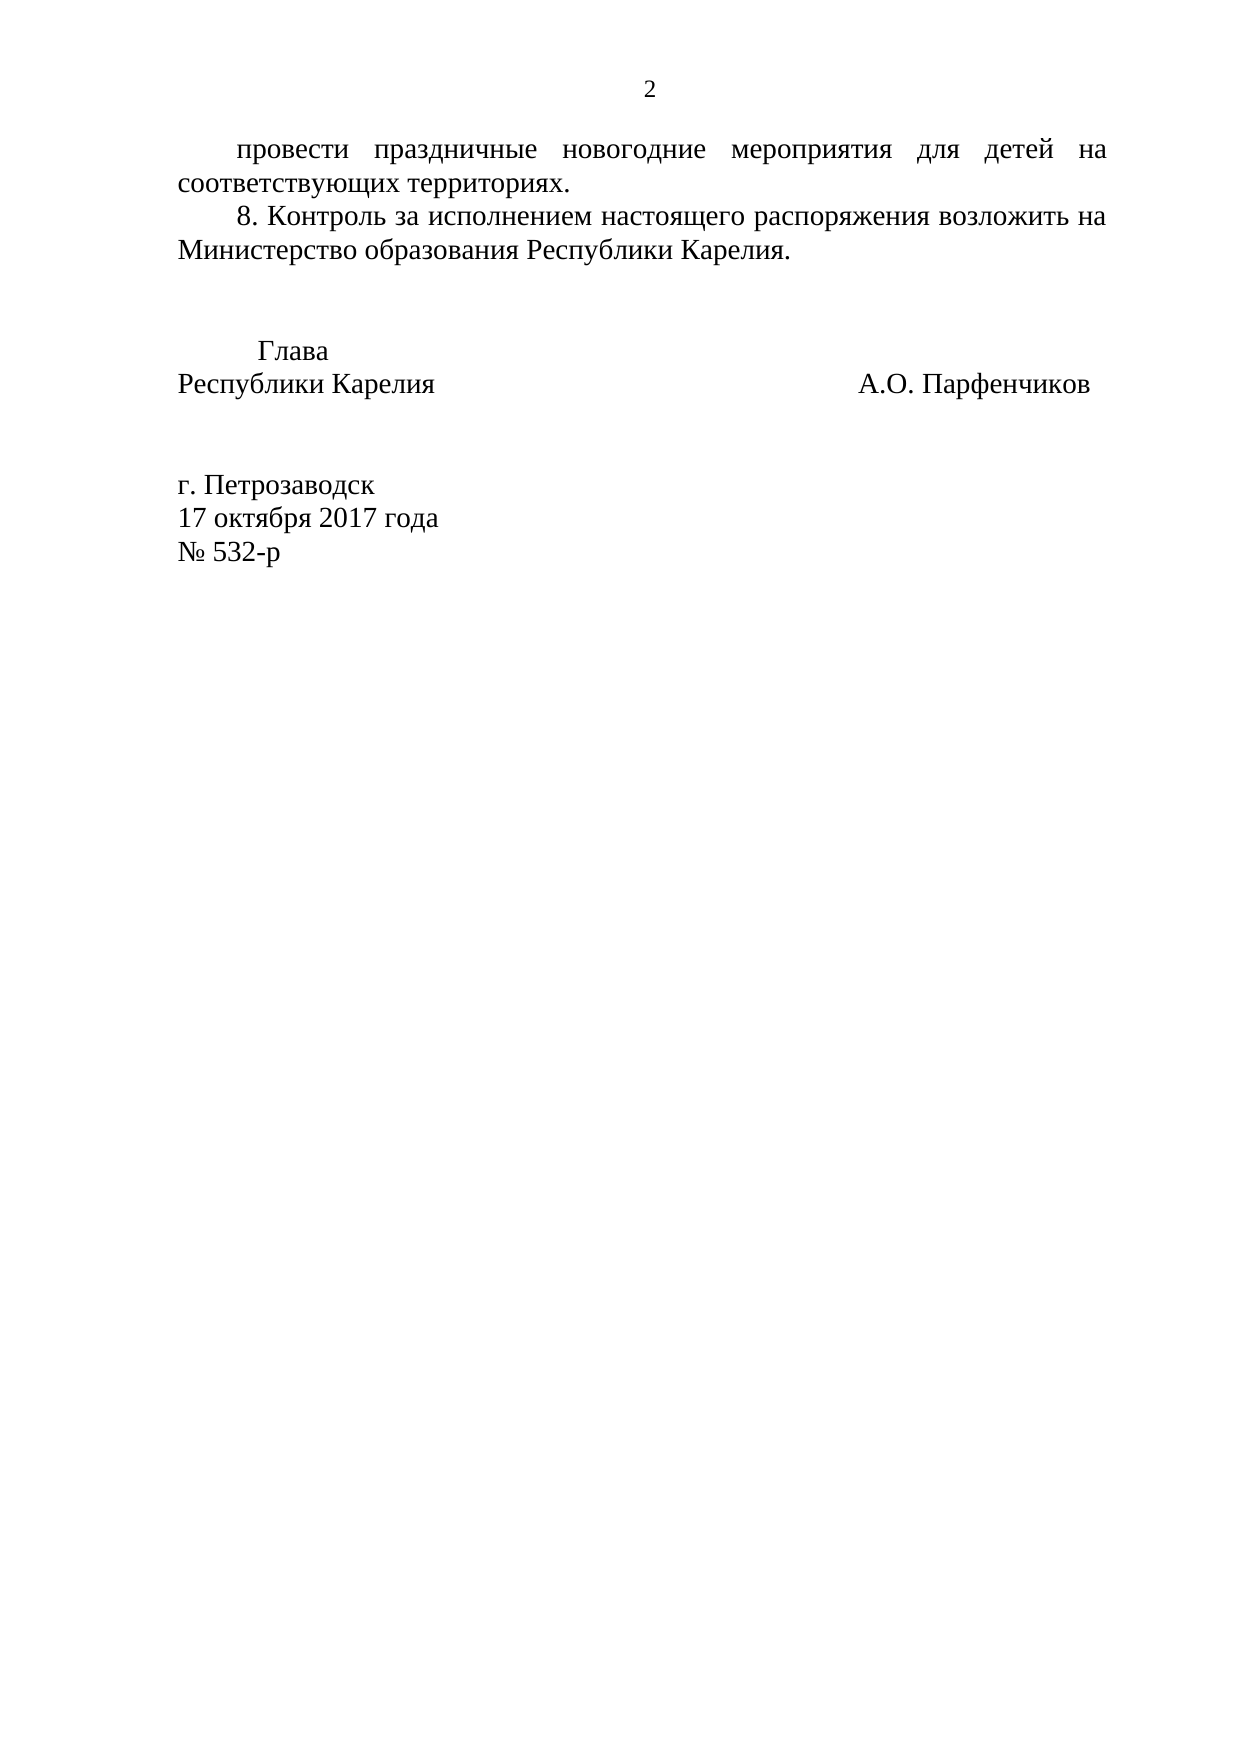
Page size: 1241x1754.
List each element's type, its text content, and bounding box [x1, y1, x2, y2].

text 8. Контроль за исполнением настоящего распоряжения возложить на Министерство образования Республики Карелия. [177, 198, 1107, 266]
text Республики Карелия А.О. Парфенчиков [177, 366, 1122, 400]
text 17 октября 2017 года [177, 500, 1122, 534]
text Глава [177, 299, 1122, 366]
text № 532-р [177, 534, 1122, 567]
text г. Петрозаводск [177, 467, 1122, 500]
text провести праздничные новогодние мероприятия для детей на соответствующих территориях. [177, 131, 1107, 198]
